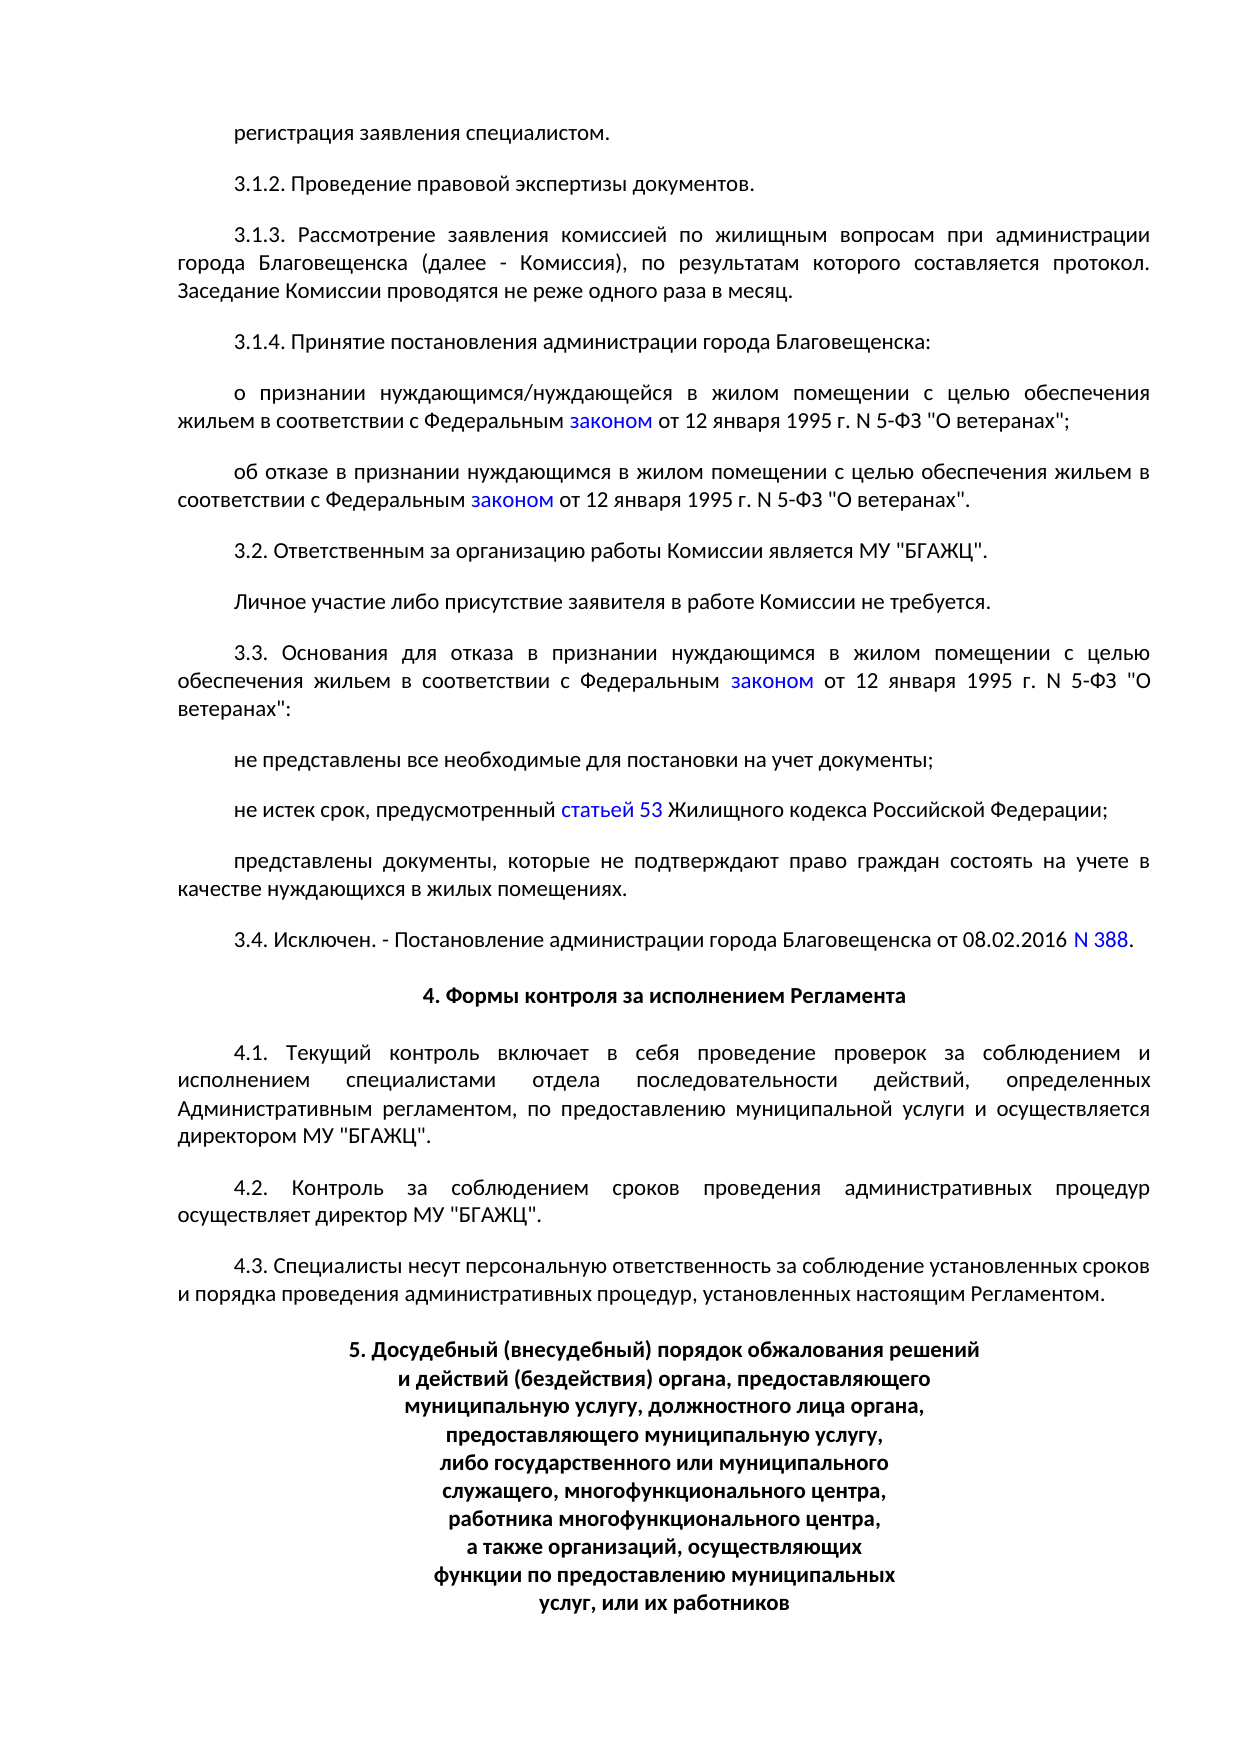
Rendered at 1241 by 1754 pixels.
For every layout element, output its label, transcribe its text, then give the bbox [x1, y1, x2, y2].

text не представлены все необходимые для постановки на учет документы; [177, 745, 1152, 773]
text об отказе в признании нуждающимся в жилом помещении с целью обеспечения жильем в соответствии с Федеральным законом от 12 января 1995 г. N 5-ФЗ "О ветеранах". [177, 457, 1152, 513]
title 4. Формы контроля за исполнением Регламента [177, 982, 1152, 1009]
text 3.1.2. Проведение правовой экспертизы документов. [177, 169, 1152, 197]
text 3.1.4. Принятие постановления администрации города Благовещенска: [177, 327, 1152, 355]
text 3.2. Ответственным за организацию работы Комиссии является МУ "БГАЖЦ". [177, 536, 1152, 564]
title и действий (бездействия) органа, предоставляющего [177, 1364, 1152, 1392]
title предоставляющего муниципальную услугу, [177, 1420, 1152, 1448]
title работника многофункционального центра, [177, 1504, 1152, 1532]
text представлены документы, которые не подтверждают право граждан состоять на учете в качестве нуждающихся в жилых помещениях. [177, 847, 1152, 903]
title служащего, многофункционального центра, [177, 1476, 1152, 1504]
text 4.2. Контроль за соблюдением сроков проведения административных процедур осуществляет директор МУ "БГАЖЦ". [177, 1173, 1152, 1229]
text 3.1.3. Рассмотрение заявления комиссией по жилищным вопросам при администрации города Благовещенска (далее - Комиссия), по результатам которого составляется протокол. Заседание Комиссии проводятся не реже одного раза в месяц. [177, 220, 1152, 304]
text 4.3. Специалисты несут персональную ответственность за соблюдение установленных сроков и порядка проведения административных процедур, установленных настоящим Регламентом. [177, 1252, 1152, 1308]
text 3.3. Основания для отказа в признании нуждающимся в жилом помещении с целью обеспечения жильем в соответствии с Федеральным законом от 12 января 1995 г. N 5-ФЗ "О ветеранах": [177, 638, 1152, 722]
title услуг, или их работников [177, 1588, 1152, 1616]
title либо государственного или муниципального [177, 1448, 1152, 1476]
text регистрация заявления специалистом. [177, 118, 1152, 146]
text 3.4. Исключен. - Постановление администрации города Благовещенска от 08.02.2016 N 388. [177, 926, 1152, 953]
title а также организаций, осуществляющих [177, 1532, 1152, 1560]
title функции по предоставлению муниципальных [177, 1560, 1152, 1588]
text 4.1. Текущий контроль включает в себя проведение проверок за соблюдением и исполнением специалистами отдела последовательности действий, определенных Административным регламентом, по предоставлению муниципальной услуги и осуществляется директором МУ "БГАЖЦ". [177, 1038, 1152, 1150]
text не истек срок, предусмотренный статьей 53 Жилищного кодекса Российской Федерации; [177, 796, 1152, 824]
title муниципальную услугу, должностного лица органа, [177, 1392, 1152, 1420]
text Личное участие либо присутствие заявителя в работе Комиссии не требуется. [177, 587, 1152, 615]
text о признании нуждающимся/нуждающейся в жилом помещении с целью обеспечения жильем в соответствии с Федеральным законом от 12 января 1995 г. N 5-ФЗ "О ветеранах"; [177, 378, 1152, 434]
title 5. Досудебный (внесудебный) порядок обжалования решений [177, 1336, 1152, 1364]
